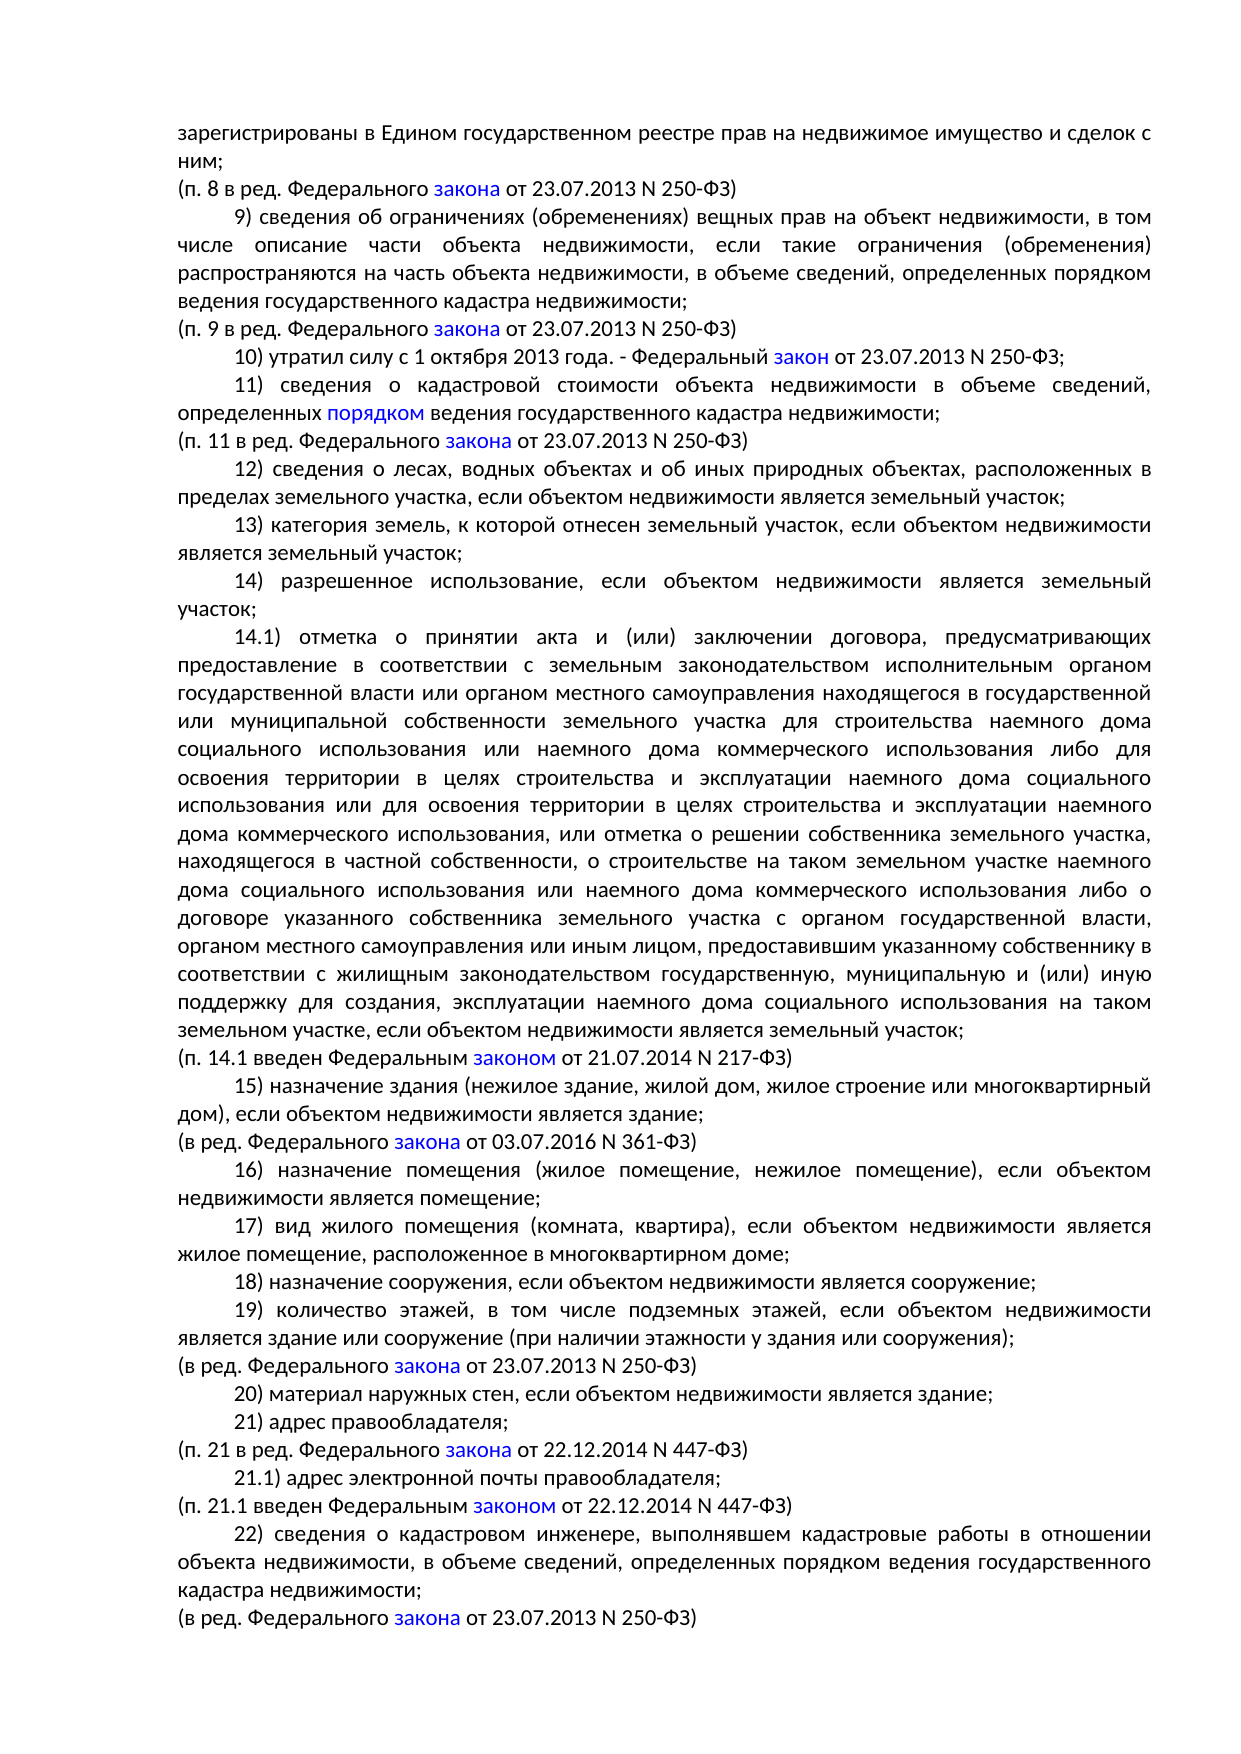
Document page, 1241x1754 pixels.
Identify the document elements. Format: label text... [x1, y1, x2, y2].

text (в ред. Федерального закона от 03.07.2016 N 361-ФЗ) [177, 1127, 1152, 1155]
text (п. 21 в ред. Федерального закона от 22.12.2014 N 447-ФЗ) [177, 1435, 1152, 1463]
text 12) сведения о лесах, водных объектах и об иных природных объектах, расположенных в пределах земельного участка, если объектом недвижимости является земельный участок; [177, 454, 1152, 510]
text 21) адрес правообладателя; [177, 1407, 1152, 1435]
text 21.1) адрес электронной почты правообладателя; [177, 1463, 1152, 1491]
text 14.1) отметка о принятии акта и (или) заключении договора, предусматривающих предоставление в соответствии с земельным законодательством исполнительным органом государственной власти или органом местного самоуправления находящегося в государственной или муниципальной собственности земельного участка для строительства наемного дома социального использования или наемного дома коммерческого использования либо для освоения территории в целях строительства и эксплуатации наемного дома социального использования или для освоения территории в целях строительства и эксплуатации наемного дома коммерческого использования, или отметка о решении собственника земельного участка, находящегося в частной собственности, о строительстве на таком земельном участке наемного дома социального использования или наемного дома коммерческого использования либо о договоре указанного собственника земельного участка с органом государственной власти, органом местного самоуправления или иным лицом, предоставившим указанному собственнику в соответствии с жилищным законодательством государственную, муниципальную и (или) иную поддержку для создания, эксплуатации наемного дома социального использования на таком земельном участке, если объектом недвижимости является земельный участок; [177, 622, 1152, 1043]
text (п. 14.1 введен Федеральным законом от 21.07.2014 N 217-ФЗ) [177, 1043, 1152, 1071]
text 20) материал наружных стен, если объектом недвижимости является здание; [177, 1379, 1152, 1407]
text 22) сведения о кадастровом инженере, выполнявшем кадастровые работы в отношении объекта недвижимости, в объеме сведений, определенных порядком ведения государственного кадастра недвижимости; [177, 1519, 1152, 1603]
text 16) назначение помещения (жилое помещение, нежилое помещение), если объектом недвижимости является помещение; [177, 1155, 1152, 1211]
text 10) утратил силу с 1 октября 2013 года. - Федеральный закон от 23.07.2013 N 250-ФЗ; [177, 342, 1152, 370]
text 13) категория земель, к которой отнесен земельный участок, если объектом недвижимости является земельный участок; [177, 510, 1152, 566]
text (в ред. Федерального закона от 23.07.2013 N 250-ФЗ) [177, 1603, 1152, 1631]
text 14) разрешенное использование, если объектом недвижимости является земельный участок; [177, 566, 1152, 622]
text 17) вид жилого помещения (комната, квартира), если объектом недвижимости является жилое помещение, расположенное в многоквартирном доме; [177, 1211, 1152, 1267]
text (п. 9 в ред. Федерального закона от 23.07.2013 N 250-ФЗ) [177, 314, 1152, 342]
text (в ред. Федерального закона от 23.07.2013 N 250-ФЗ) [177, 1351, 1152, 1379]
text 15) назначение здания (нежилое здание, жилой дом, жилое строение или многоквартирный дом), если объектом недвижимости является здание; [177, 1071, 1152, 1127]
text (п. 11 в ред. Федерального закона от 23.07.2013 N 250-ФЗ) [177, 426, 1152, 454]
text 18) назначение сооружения, если объектом недвижимости является сооружение; [177, 1267, 1152, 1295]
text 9) сведения об ограничениях (обременениях) вещных прав на объект недвижимости, в том числе описание части объекта недвижимости, если такие ограничения (обременения) распространяются на часть объекта недвижимости, в объеме сведений, определенных порядком ведения государственного кадастра недвижимости; [177, 202, 1152, 314]
text (п. 8 в ред. Федерального закона от 23.07.2013 N 250-ФЗ) [177, 174, 1152, 202]
text 19) количество этажей, в том числе подземных этажей, если объектом недвижимости является здание или сооружение (при наличии этажности у здания или сооружения); [177, 1295, 1152, 1351]
text (п. 21.1 введен Федеральным законом от 22.12.2014 N 447-ФЗ) [177, 1491, 1152, 1519]
text 11) сведения о кадастровой стоимости объекта недвижимости в объеме сведений, определенных порядком ведения государственного кадастра недвижимости; [177, 370, 1152, 426]
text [177, 118, 1152, 174]
